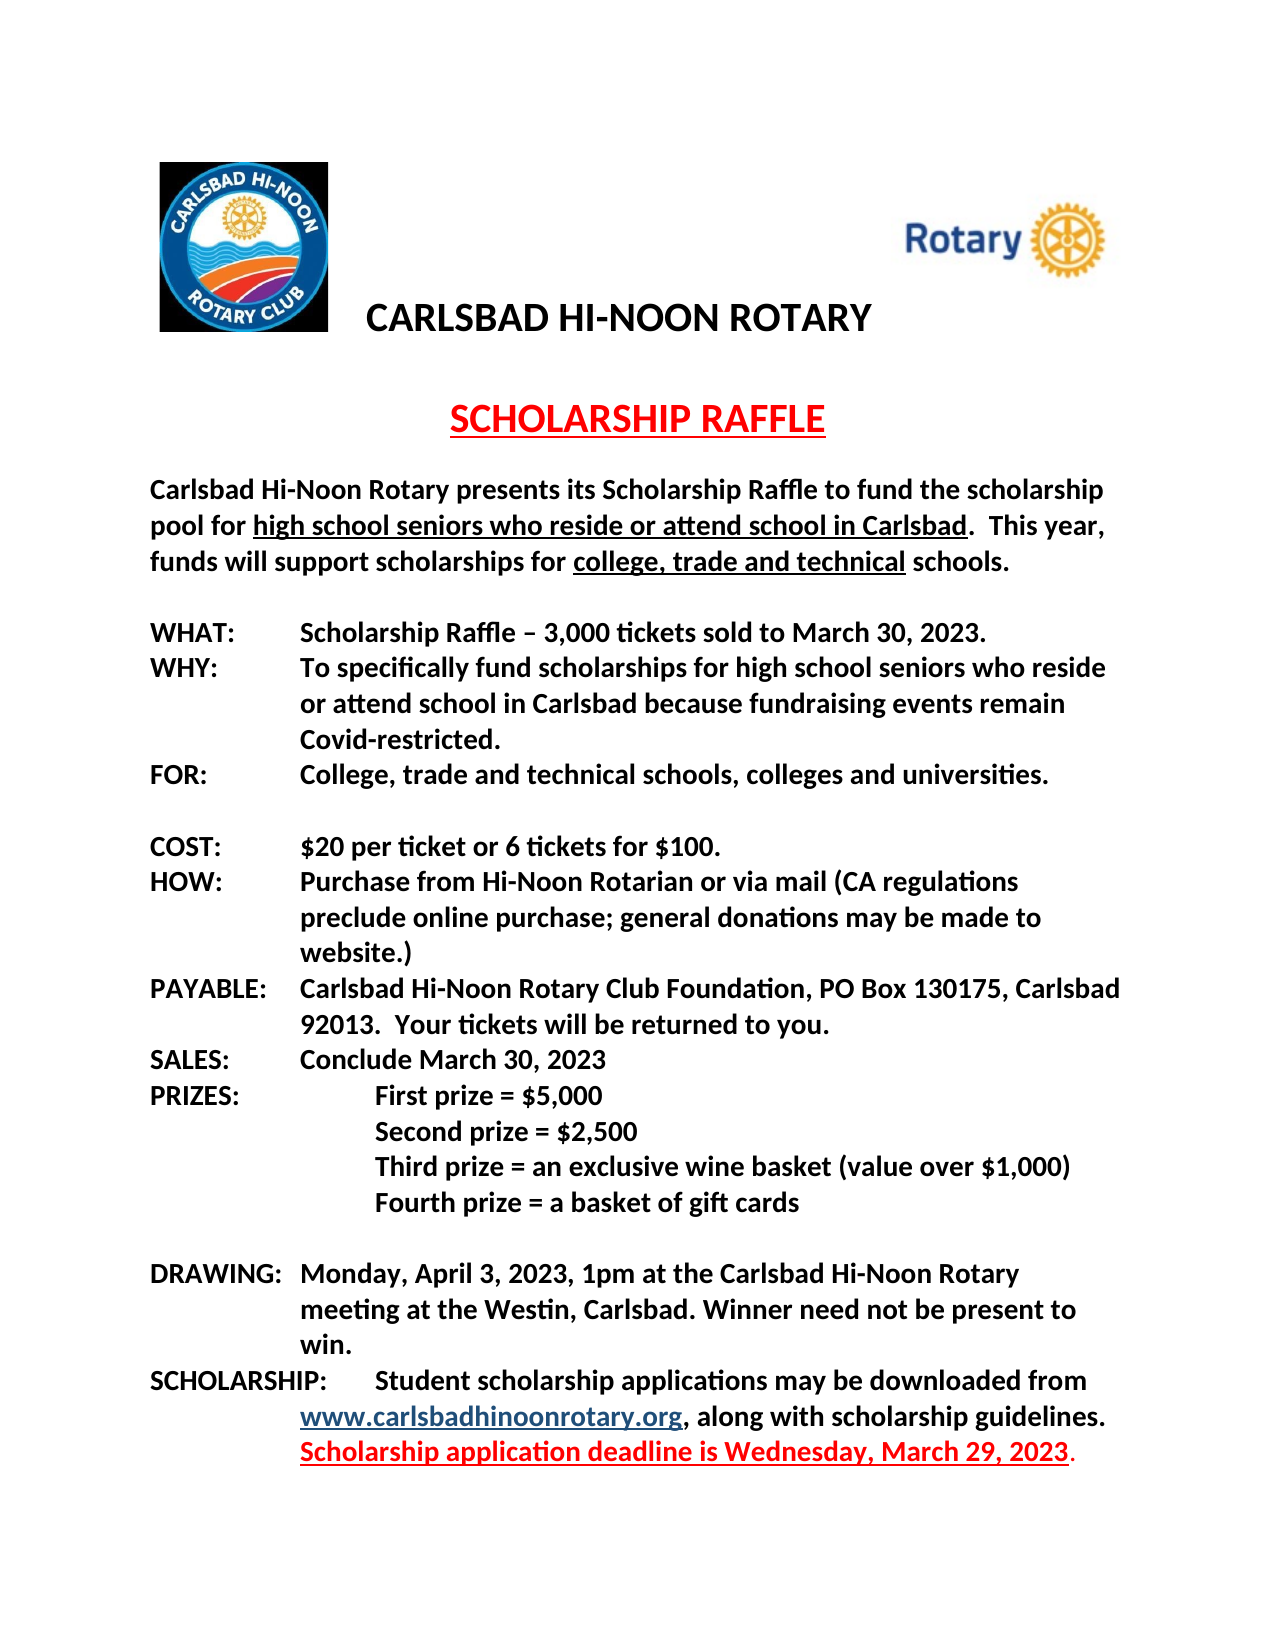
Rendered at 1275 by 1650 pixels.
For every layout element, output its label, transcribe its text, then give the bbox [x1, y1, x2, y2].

text PRIZES: First prize = $5,000 [150, 1077, 1125, 1113]
text SCHOLARSHIP RAFFLE [150, 392, 1125, 443]
text Carlsbad Hi-Noon Rotary presents its Scholarship Raffle to fund the scholarship pool for high school seniors who reside or attend school in Carlsbad. This year, funds will support scholarships for college, trade and technical schools. [150, 471, 1125, 578]
text WHAT: Scholarship Raffle – 3,000 tickets sold to March 30, 2023. [150, 614, 1125, 649]
text FOR: College, trade and technical schools, colleges and universities. [150, 756, 1125, 792]
text HOW: Purchase from Hi-Noon Rotarian or via mail (CA regulations preclude online purchase; general donations may be made to website.) [150, 863, 1125, 970]
text COST: $20 per ticket or 6 tickets for $100. [150, 828, 1125, 863]
text Third prize = an exclusive wine basket (value over $1,000) [150, 1148, 1125, 1184]
text Scholarship application deadline is Wednesday, March 29, 2023. [150, 1433, 1125, 1469]
text SALES: Conclude March 30, 2023 [150, 1041, 1125, 1077]
text PAYABLE: Carlsbad Hi-Noon Rotary Club Foundation, PO Box 130175, Carlsbad 92013. Your tickets will be returned to you. [150, 970, 1125, 1041]
text Second prize = $2,500 [375, 1113, 1125, 1148]
text WHY: To specifically fund scholarships for high school seniors who reside or attend school in Carlsbad because fundraising events remain Covid-restricted. [150, 649, 1125, 756]
text DRAWING: Monday, April 3, 2023, 1pm at the Carlsbad Hi-Noon Rotary meeting at the Westin, Carlsbad. Winner need not be present to win. [150, 1255, 1125, 1362]
picture [890, 150, 1122, 332]
picture [159, 162, 329, 332]
text SCHOLARSHIP: Student scholarship applications may be downloaded from www.carlsbadhinoonrotary.org, along with scholarship guidelines. [150, 1362, 1125, 1433]
text Fourth prize = a basket of gift cards [150, 1184, 1125, 1219]
